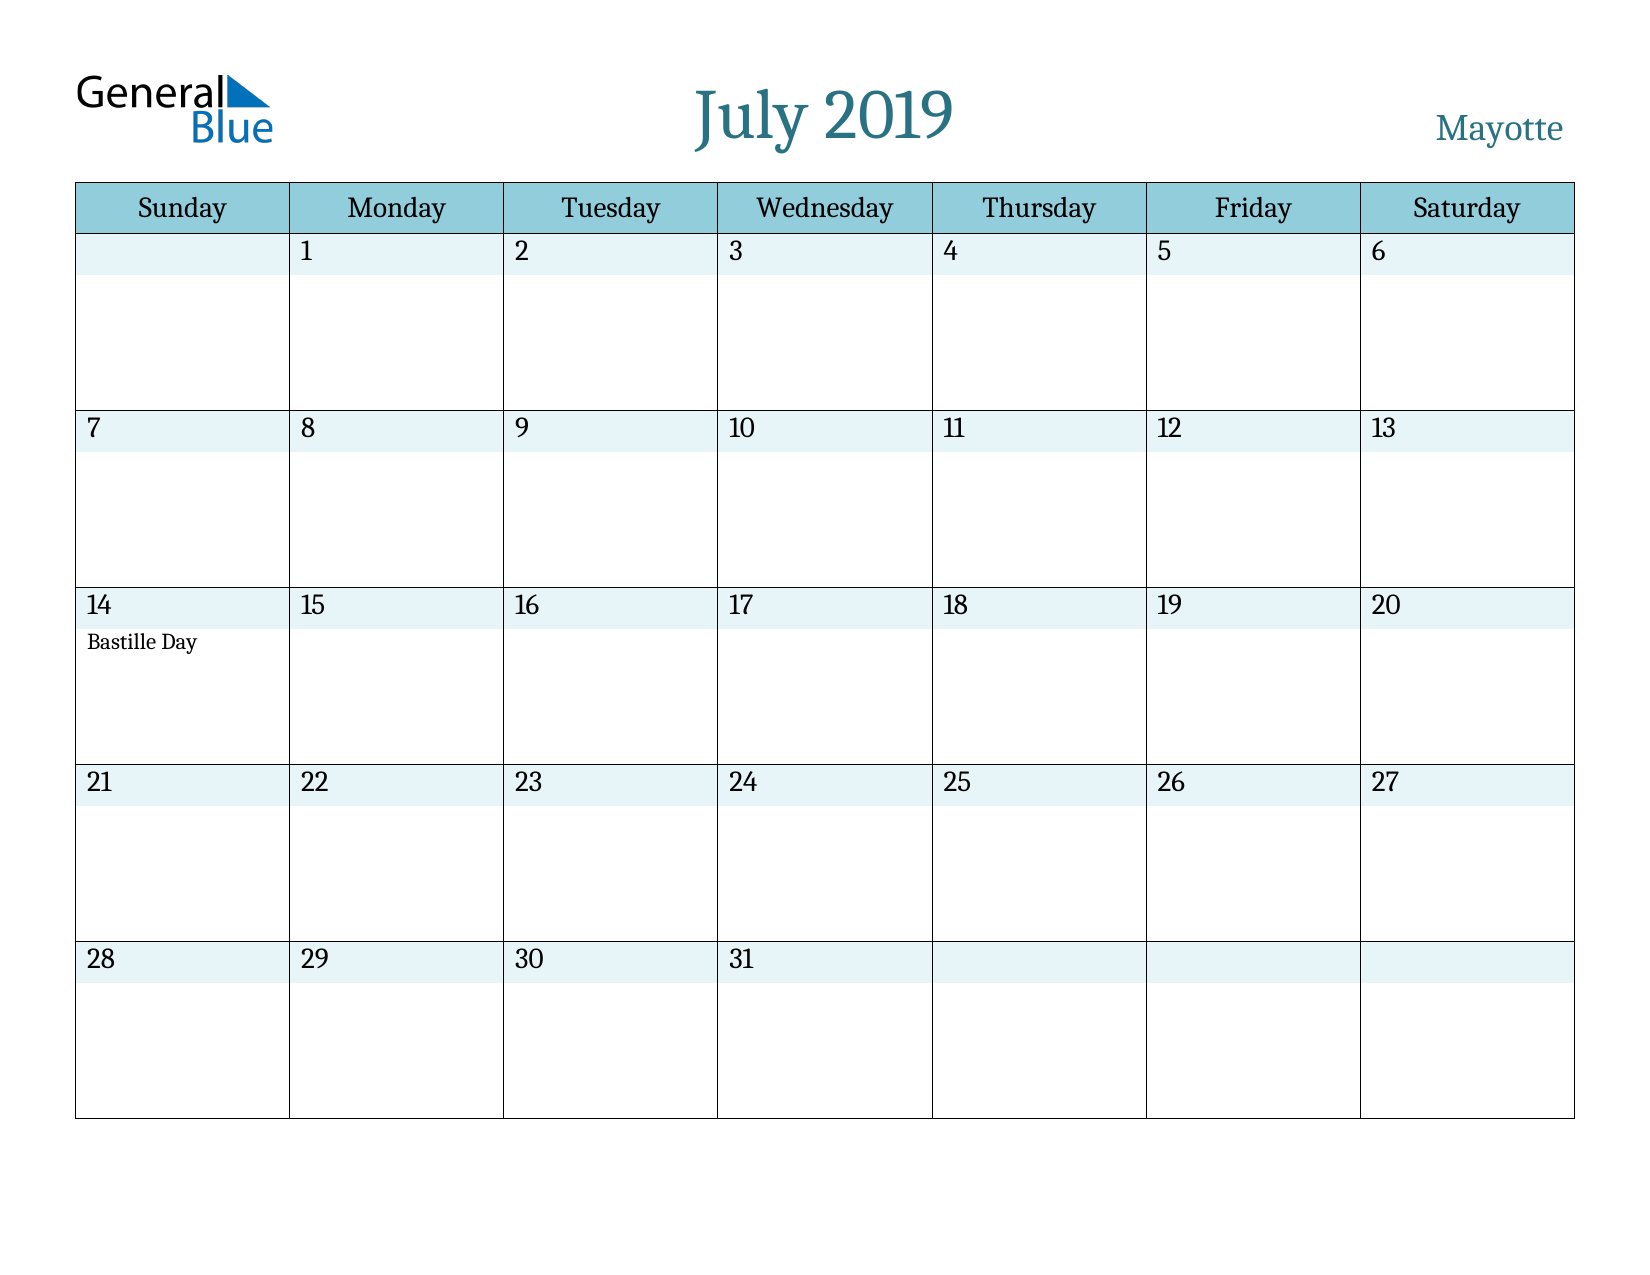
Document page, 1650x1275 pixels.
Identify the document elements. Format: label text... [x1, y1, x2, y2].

table_cell [1147, 275, 1360, 410]
table_cell 26 [1147, 765, 1360, 806]
table_header Mayotte [1146, 75, 1574, 182]
table_cell [1361, 983, 1574, 1118]
table_cell [718, 983, 932, 1118]
table_cell [290, 452, 503, 587]
table_cell [504, 452, 717, 587]
table_cell 22 [290, 765, 503, 806]
table_cell Tuesday [504, 183, 717, 233]
table_cell [933, 942, 1146, 983]
table_cell [1361, 806, 1574, 941]
table_cell 29 [290, 942, 503, 983]
table_cell 7 [76, 411, 289, 452]
table_cell 14 [76, 588, 289, 629]
table_cell 31 [718, 942, 932, 983]
table_cell [504, 275, 717, 410]
table_cell 8 [290, 411, 503, 452]
table_cell 20 [1361, 588, 1574, 629]
table_cell [933, 629, 1146, 764]
table_cell 3 [718, 234, 932, 275]
table_cell [1361, 942, 1574, 983]
table_cell Monday [290, 183, 503, 233]
table_cell [504, 629, 717, 764]
table_cell [290, 983, 503, 1118]
table_cell Friday [1147, 183, 1360, 233]
table_cell Bastille Day [76, 629, 289, 764]
table_cell 15 [290, 588, 503, 629]
table_cell 5 [1147, 234, 1360, 275]
table_cell [290, 629, 503, 764]
table_cell [718, 275, 932, 410]
table_cell [1361, 275, 1574, 410]
table_cell 16 [504, 588, 717, 629]
table_cell [718, 806, 932, 941]
table_cell [1147, 806, 1360, 941]
table_cell 6 [1361, 234, 1574, 275]
table_cell [76, 452, 289, 587]
table_cell [1361, 452, 1574, 587]
table_cell 10 [718, 411, 932, 452]
table_cell [933, 983, 1146, 1118]
table_cell [76, 234, 289, 275]
picture [77, 75, 273, 143]
table_cell [1361, 629, 1574, 764]
table_cell 24 [718, 765, 932, 806]
table_cell [933, 806, 1146, 941]
table_cell [1147, 983, 1360, 1118]
table_header [76, 75, 503, 182]
table_cell Thursday [933, 183, 1146, 233]
table_cell 18 [933, 588, 1146, 629]
table_cell 12 [1147, 411, 1360, 452]
table_cell 21 [76, 765, 289, 806]
table_cell [1147, 452, 1360, 587]
table_cell Wednesday [718, 183, 932, 233]
table_cell [290, 806, 503, 941]
table_cell [76, 275, 289, 410]
table_cell 11 [933, 411, 1146, 452]
table_cell Saturday [1361, 183, 1574, 233]
table_cell 19 [1147, 588, 1360, 629]
table_cell 2 [504, 234, 717, 275]
table_cell [718, 629, 932, 764]
table_cell [290, 275, 503, 410]
table_cell 4 [933, 234, 1146, 275]
table_cell [933, 275, 1146, 410]
table_cell [504, 983, 717, 1118]
table_cell 9 [504, 411, 717, 452]
table_cell 27 [1361, 765, 1574, 806]
table_cell 13 [1361, 411, 1574, 452]
table_cell 17 [718, 588, 932, 629]
table_cell 30 [504, 942, 717, 983]
table_cell [933, 452, 1146, 587]
table_cell 25 [933, 765, 1146, 806]
table_header July 2019 [504, 75, 1146, 182]
table_cell Sunday [76, 183, 289, 233]
table_cell [1147, 942, 1360, 983]
table_cell [504, 806, 717, 941]
table_cell [718, 452, 932, 587]
table_cell 23 [504, 765, 717, 806]
table_cell [76, 806, 289, 941]
table_cell [1147, 629, 1360, 764]
table_cell 1 [290, 234, 503, 275]
table_cell 28 [76, 942, 289, 983]
table_cell [76, 983, 289, 1118]
